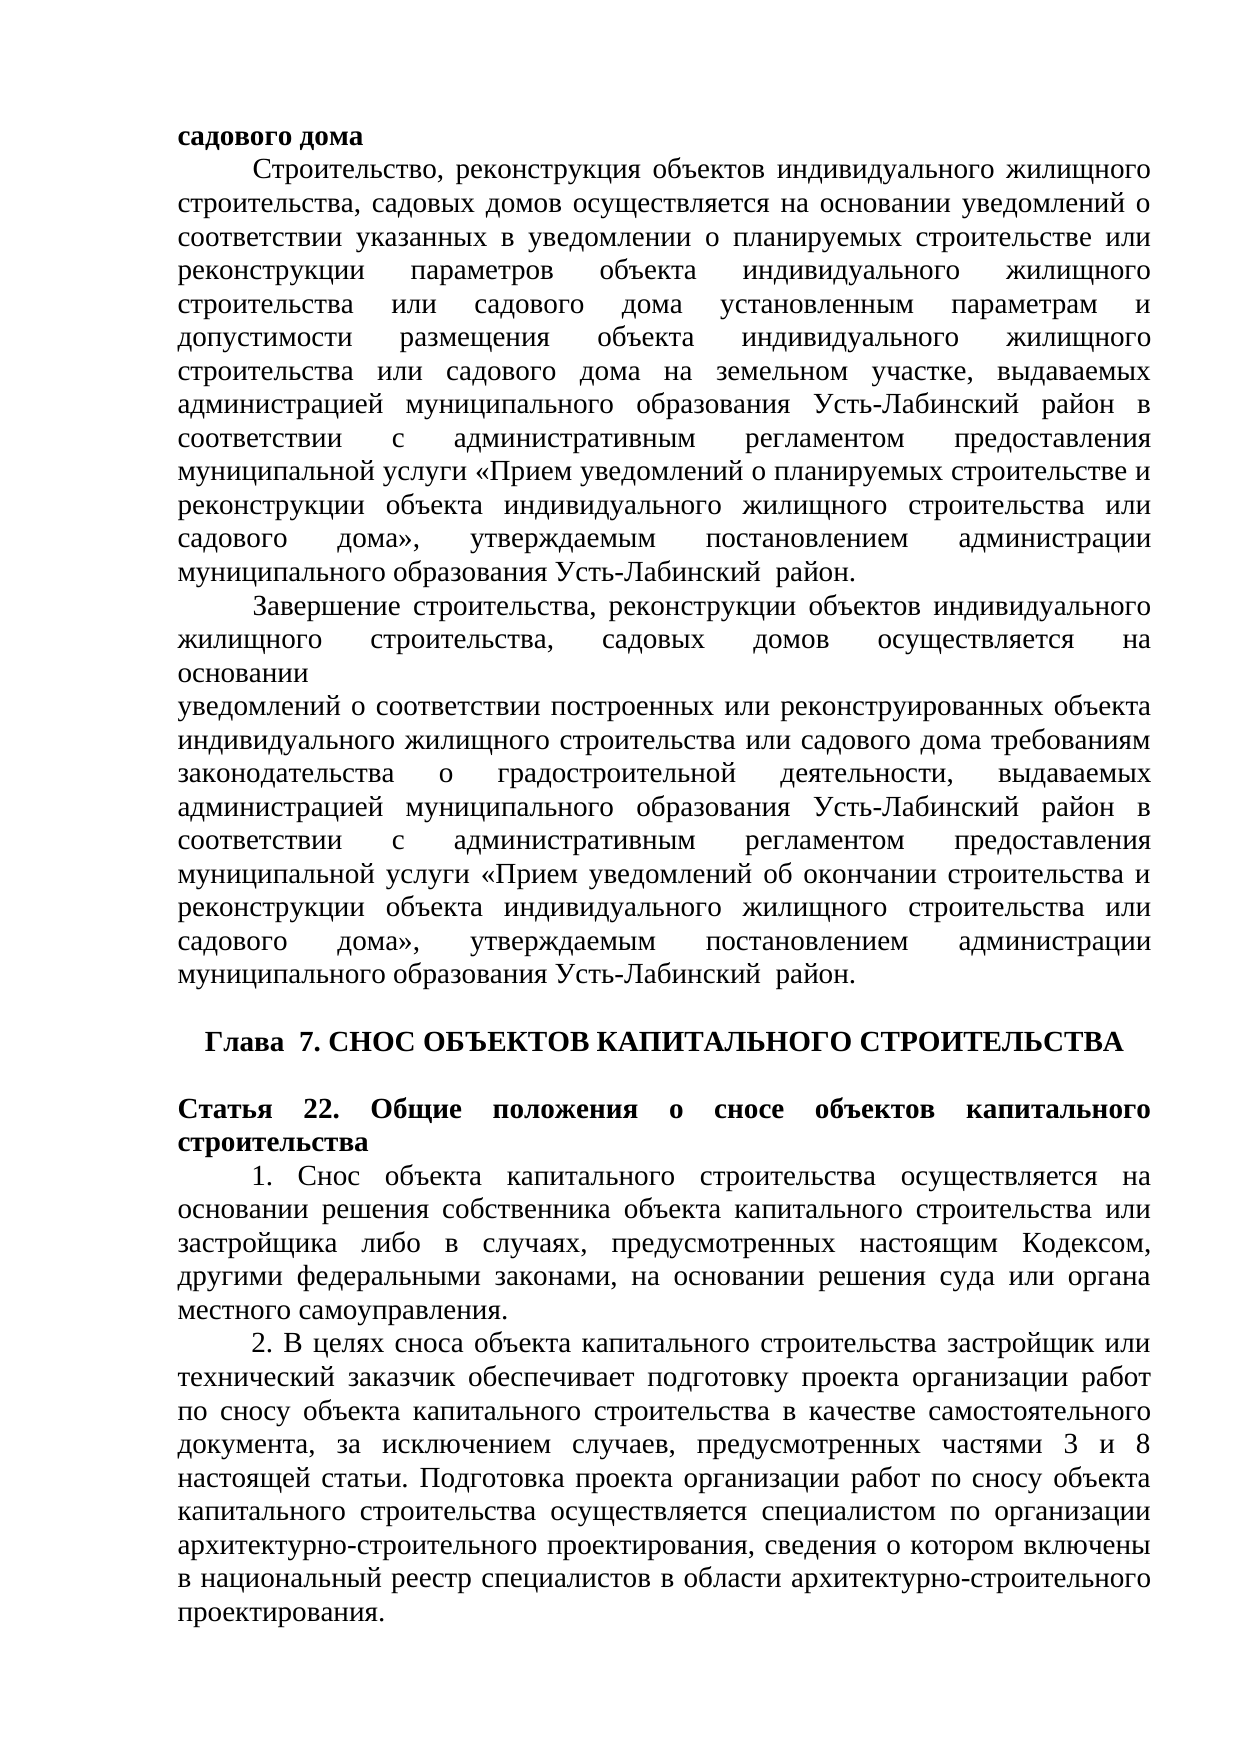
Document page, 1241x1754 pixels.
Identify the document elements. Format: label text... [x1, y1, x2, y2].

text Завершение строительства, реконструкции объектов индивидуального жилищного строительства, садовых домов осуществляется на основании [177, 588, 1152, 688]
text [177, 118, 1152, 152]
text Строительство, реконструкция объектов индивидуального жилищного строительства, садовых домов осуществляется на основании уведомлений о соответствии указанных в уведомлении о планируемых строительстве или реконструкции параметров объекта индивидуального жилищного строительства или садового дома установленным параметрам и допустимости размещения объекта индивидуального жилищного строительства или садового дома на земельном участке, выдаваемых администрацией муниципального образования Усть-Лабинский район в соответствии с административным регламентом предоставления муниципальной услуги «Прием уведомлений о планируемых строительстве и реконструкции объекта индивидуального жилищного строительства или садового дома», утверждаемым постановлением администрации муниципального образования Усть-Лабинский район. [177, 152, 1152, 588]
text Глава 7. СНОС ОБЪЕКТОВ КАПИТАЛЬНОГО СТРОИТЕЛЬСТВА [177, 1024, 1152, 1057]
text Статья 22. Общие положения о сносе объектов капитального строительства [177, 1091, 1152, 1158]
text 1. Снос объекта капитального строительства осуществляется на основании решения собственника объекта капитального строительства или застройщика либо в случаях, предусмотренных настоящим Кодексом, другими федеральными законами, на основании решения суда или органа местного самоуправления. [177, 1158, 1152, 1326]
text 2. В целях сноса объекта капитального строительства застройщик или технический заказчик обеспечивает подготовку проекта организации работ по сносу объекта капитального строительства в качестве самостоятельного документа, за исключением случаев, предусмотренных частями 3 и 8 настоящей статьи. Подготовка проекта организации работ по сносу объекта капитального строительства осуществляется специалистом по организации архитектурно-строительного проектирования, сведения о котором включены в национальный реестр специалистов в области архитектурно-строительного проектирования. [177, 1326, 1152, 1627]
text уведомлений о соответствии построенных или реконструированных объекта индивидуального жилищного строительства или садового дома требованиям законодательства о градостроительной деятельности, выдаваемых администрацией муниципального образования Усть-Лабинский район в соответствии с административным регламентом предоставления муниципальной услуги «Прием уведомлений об окончании строительства и реконструкции объекта индивидуального жилищного строительства или садового дома», утверждаемым постановлением администрации муниципального образования Усть-Лабинский район. [177, 688, 1152, 990]
